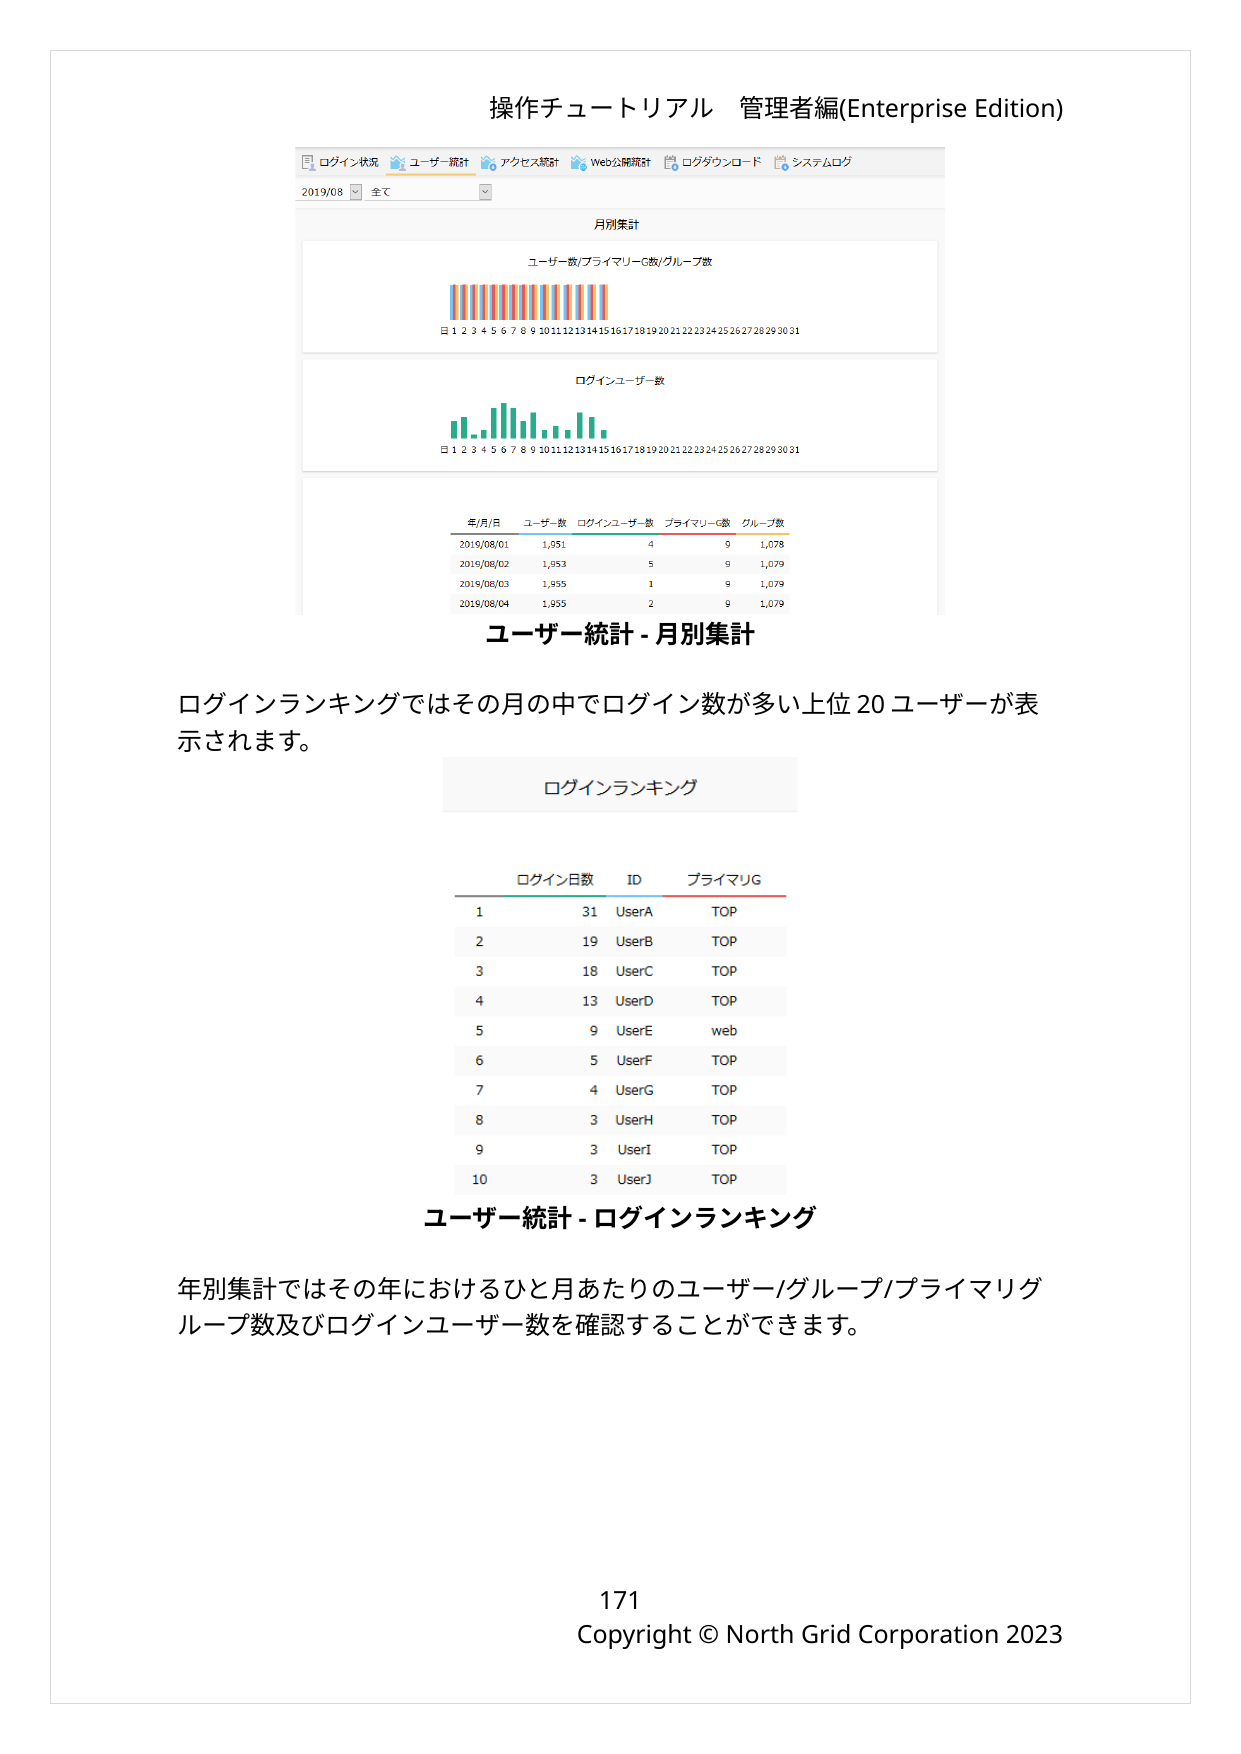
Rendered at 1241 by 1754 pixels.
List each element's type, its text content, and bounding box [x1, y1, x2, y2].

text ログインランキングではその月の中でログイン数が多い上位20ユーザーが表示されます。 [177, 685, 1063, 757]
text ユーザー統計 - 月別集計 [177, 615, 1063, 651]
text 年別集計ではその年におけるひと月あたりのユーザー/グループ/プライマリグループ数及びログインユーザー数を確認することができます。 [177, 1269, 1063, 1342]
picture [442, 757, 798, 1199]
picture [295, 147, 945, 615]
text ユーザー統計 - ログインランキング [177, 1199, 1063, 1235]
